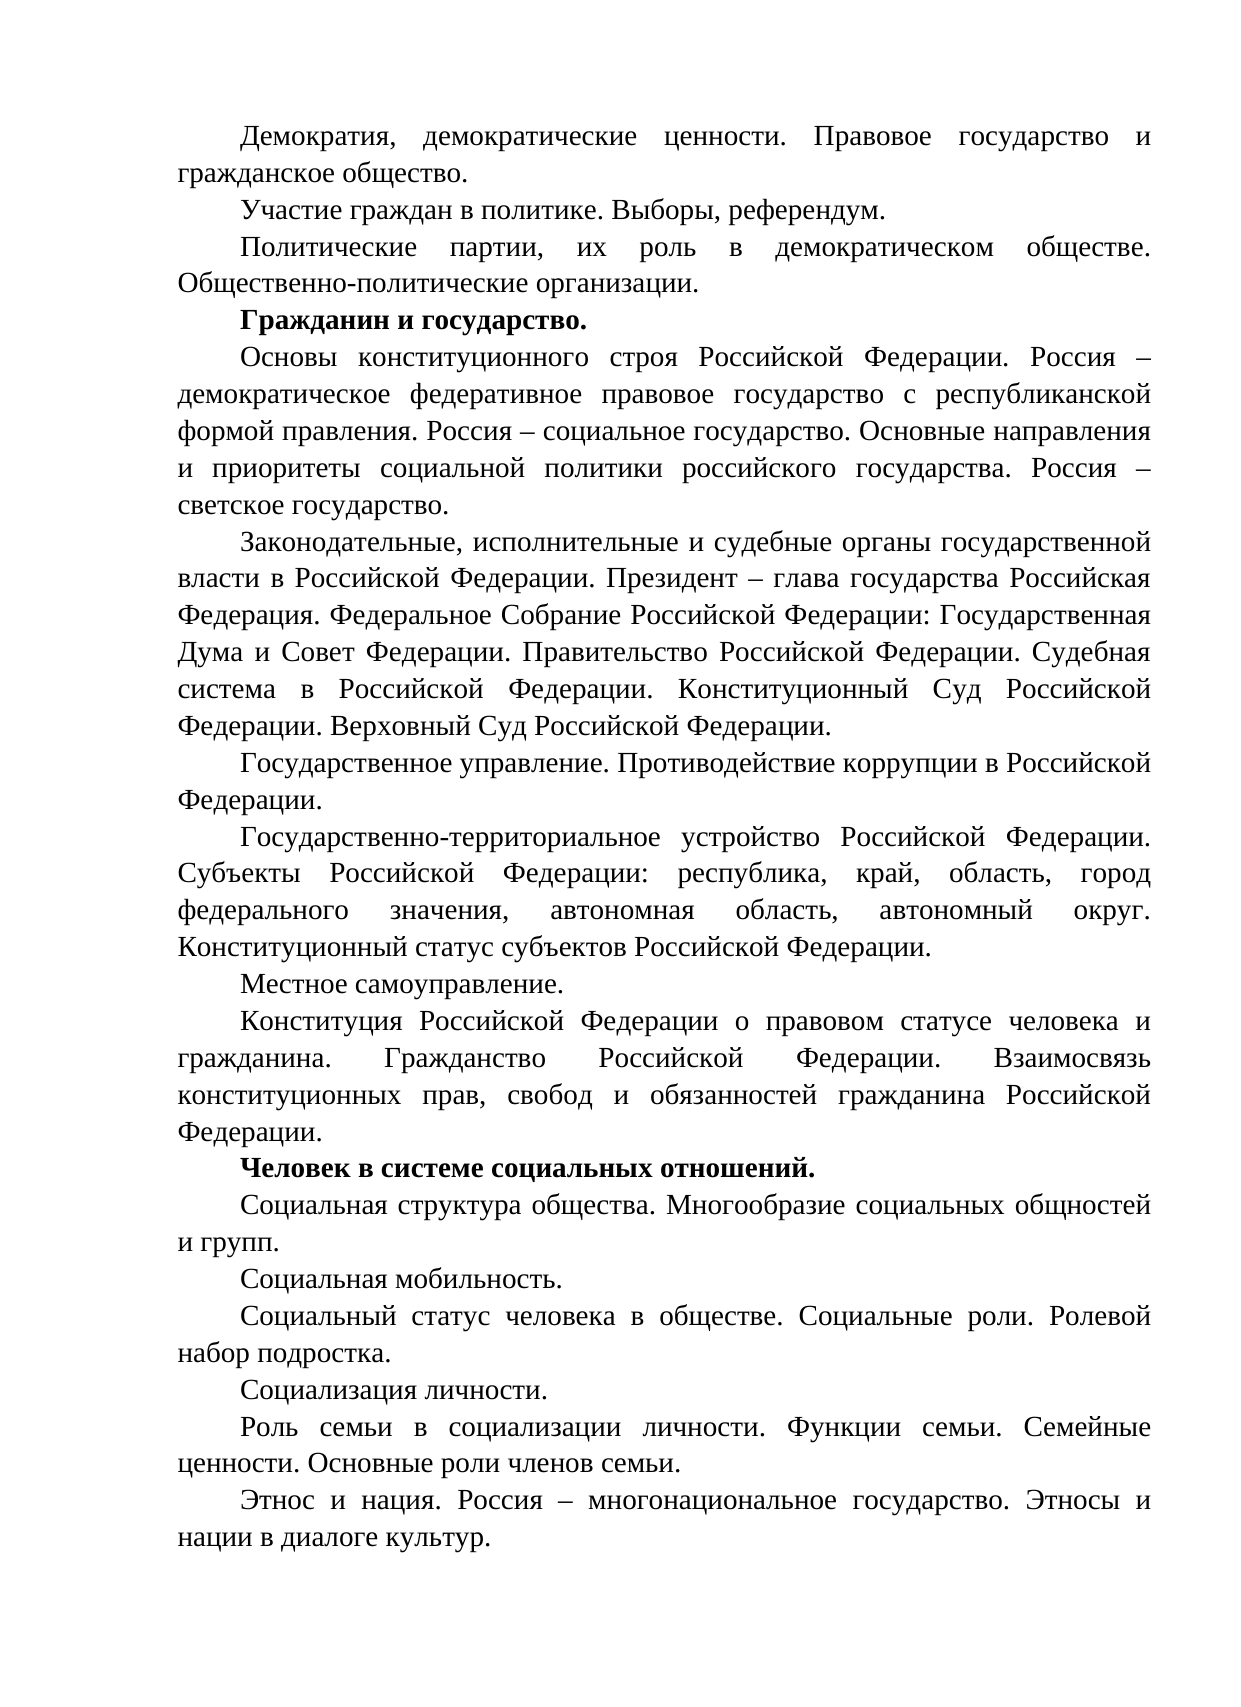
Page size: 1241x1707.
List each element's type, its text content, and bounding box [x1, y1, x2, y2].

text Человек в системе социальных отношений. [177, 1151, 1152, 1184]
text Политические партии, их роль в демократическом обществе. Общественно-политические организации. [177, 229, 1152, 299]
text Государственно-территориальное устройство Российской Федерации. Субъекты Российской Федерации: республика, край, область, город федерального значения, автономная область, автономный округ. Конституционный статус субъектов Российской Федерации. [177, 819, 1152, 963]
text Социальный статус человека в обществе. Социальные роли. Ролевой набор подростка. [177, 1298, 1152, 1368]
text Участие граждан в политике. Выборы, референдум. [177, 192, 1152, 225]
text Социальная мобильность. [177, 1261, 1152, 1295]
text Социализация личности. [177, 1372, 1152, 1405]
text Социальная структура общества. Многообразие социальных общностей и групп. [177, 1187, 1152, 1258]
text Государственное управление. Противодействие коррупции в Российской Федерации. [177, 745, 1152, 815]
text Местное самоуправление. [177, 966, 1152, 1000]
text Роль семьи в социализации личности. Функции семьи. Семейные ценности. Основные роли членов семьи. [177, 1409, 1152, 1479]
text Этнос и нация. Россия – многонациональное государство. Этносы и нации в диалоге культур. [177, 1482, 1152, 1553]
text Законодательные, исполнительные и судебные органы государственной власти в Российской Федерации. Президент – глава государства Российская Федерация. Федеральное Собрание Российской Федерации: Государственная Дума и Совет Федерации. Правительство Российской Федерации. Судебная система в Российской Федерации. Конституционный Суд Российской Федерации. Верховный Суд Российской Федерации. [177, 524, 1152, 742]
text Основы конституционного строя Российской Федерации. Россия – демократическое федеративное правовое государство с республиканской формой правления. Россия – социальное государство. Основные направления и приоритеты социальной политики российского государства. Россия – светское государство. [177, 339, 1152, 520]
text Демократия, демократические ценности. Правовое государство и гражданское общество. [177, 118, 1152, 188]
text Конституция Российской Федерации о правовом статусе человека и гражданина. Гражданство Российской Федерации. Взаимосвязь конституционных прав, свобод и обязанностей гражданина Российской Федерации. [177, 1003, 1152, 1147]
text Гражданин и государство. [177, 302, 1152, 336]
